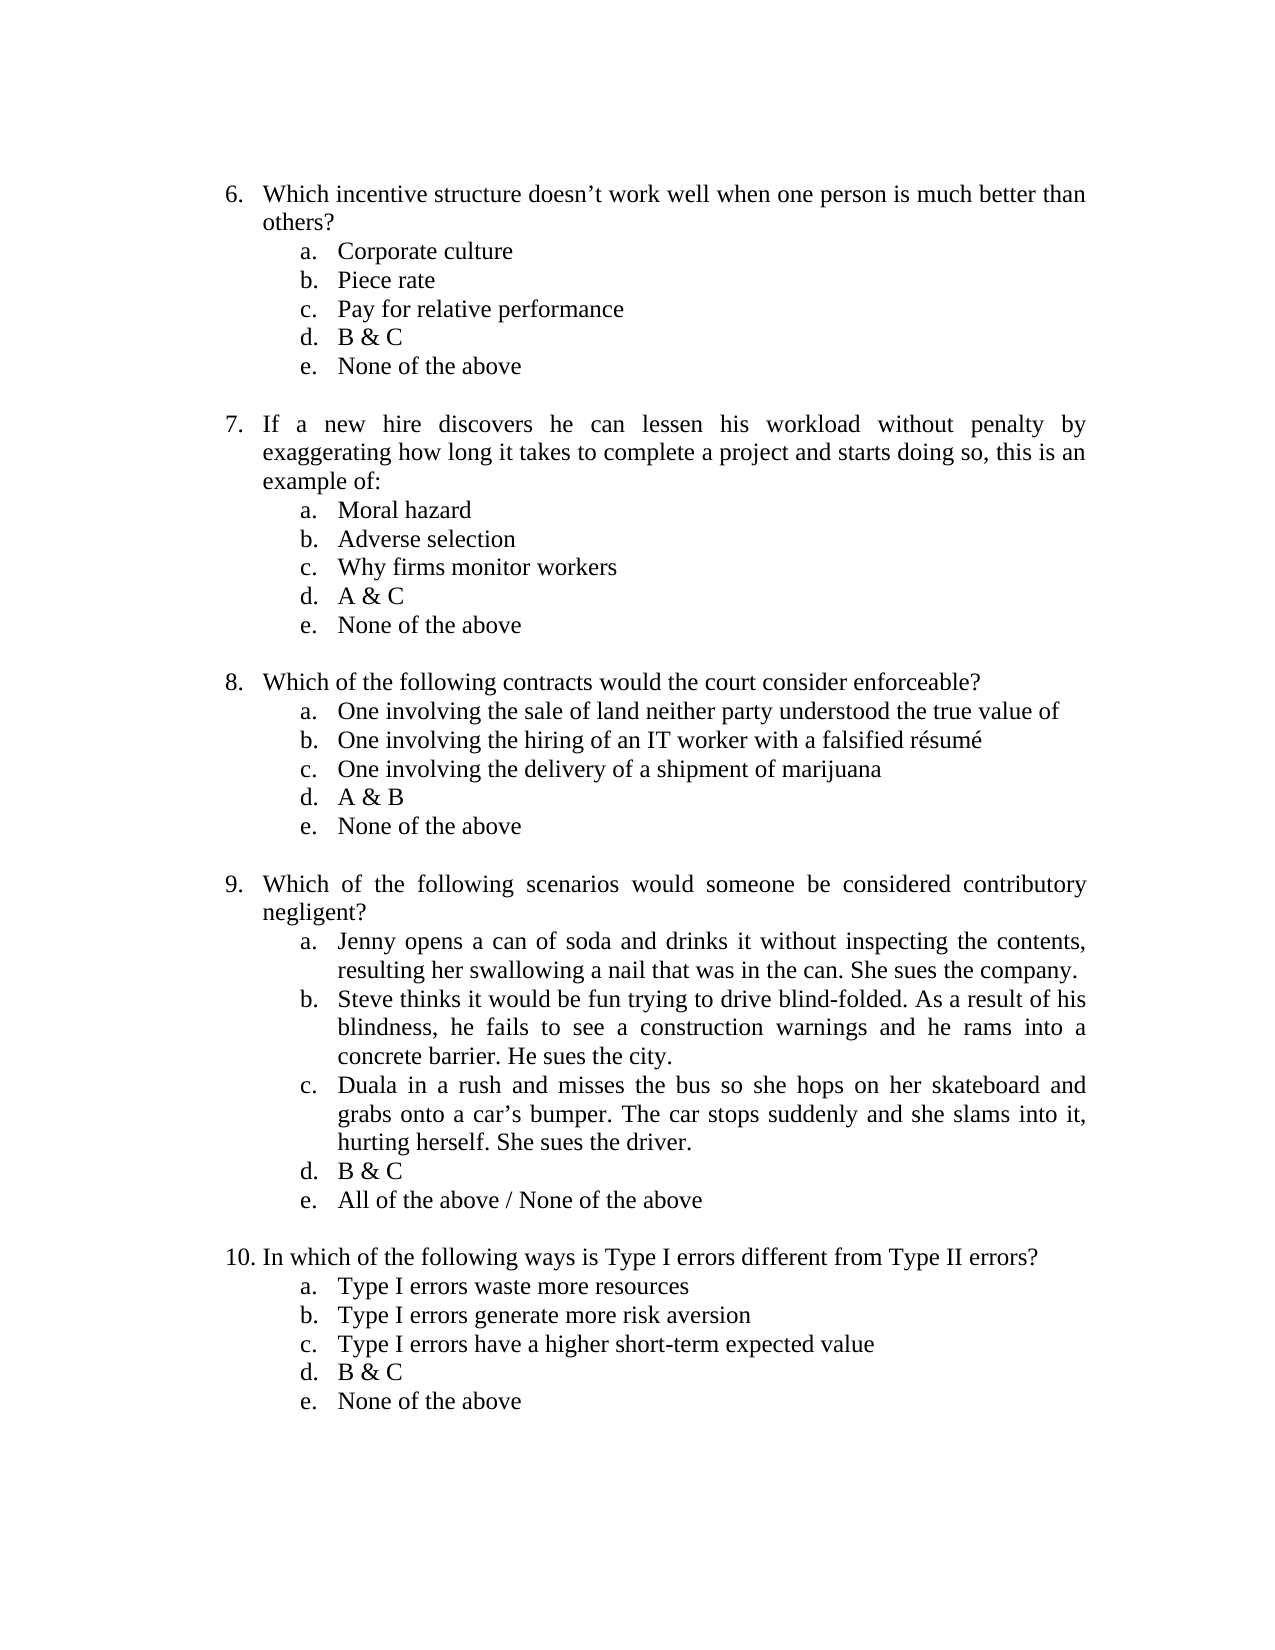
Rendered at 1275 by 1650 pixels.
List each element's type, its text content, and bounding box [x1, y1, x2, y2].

list Type I errors generate more risk aversion [300, 1300, 1087, 1329]
list Adverse selection [300, 524, 1087, 552]
list All of the above / None of the above [300, 1185, 1087, 1214]
list Which of the following scenarios would someone be considered contributory negligent? [225, 869, 1087, 926]
list Moral hazard [300, 495, 1087, 524]
list Corporate culture [300, 236, 1087, 265]
list One involving the hiring of an IT worker with a falsified résumé [300, 725, 1087, 754]
list B & C [300, 1156, 1087, 1185]
list None of the above [300, 610, 1087, 639]
list Pay for relative performance [300, 294, 1087, 322]
list One involving the delivery of a shipment of marijuana [300, 754, 1087, 782]
list Piece rate [300, 265, 1087, 294]
list None of the above [300, 1386, 1087, 1415]
list None of the above [300, 351, 1087, 380]
list A & C [300, 581, 1087, 610]
list If a new hire discovers he can lessen his workload without penalty by exaggerating how long it takes to complete a project and starts doing so, this is an example of: [225, 409, 1087, 495]
list Why firms monitor workers [300, 552, 1087, 581]
list Which of the following contracts would the court consider enforceable? [225, 667, 1087, 696]
list One involving the sale of land neither party understood the true value of [300, 696, 1087, 725]
list In which of the following ways is Type I errors different from Type II errors? [225, 1242, 1087, 1271]
list Jenny opens a can of soda and drinks it without inspecting the contents, resulting her swallowing a nail that was in the can. She sues the company. [300, 926, 1087, 984]
list Type I errors have a higher short-term expected value [300, 1329, 1087, 1357]
list B & C [300, 1357, 1087, 1386]
list None of the above [300, 811, 1087, 840]
list Duala in a rush and misses the bus so she hops on her skateboard and grabs onto a car’s bumper. The car stops suddenly and she slams into it, hurting herself. She sues the driver. [300, 1070, 1087, 1156]
list Type I errors waste more resources [300, 1271, 1087, 1300]
list B & C [300, 322, 1087, 351]
list Steve thinks it would be fun trying to drive blind-folded. As a result of his blindness, he fails to see a construction warnings and he rams into a concrete barrier. He sues the city. [300, 984, 1087, 1070]
list Which incentive structure doesn’t work well when one person is much better than others? [225, 179, 1087, 236]
list A & B [300, 782, 1087, 811]
